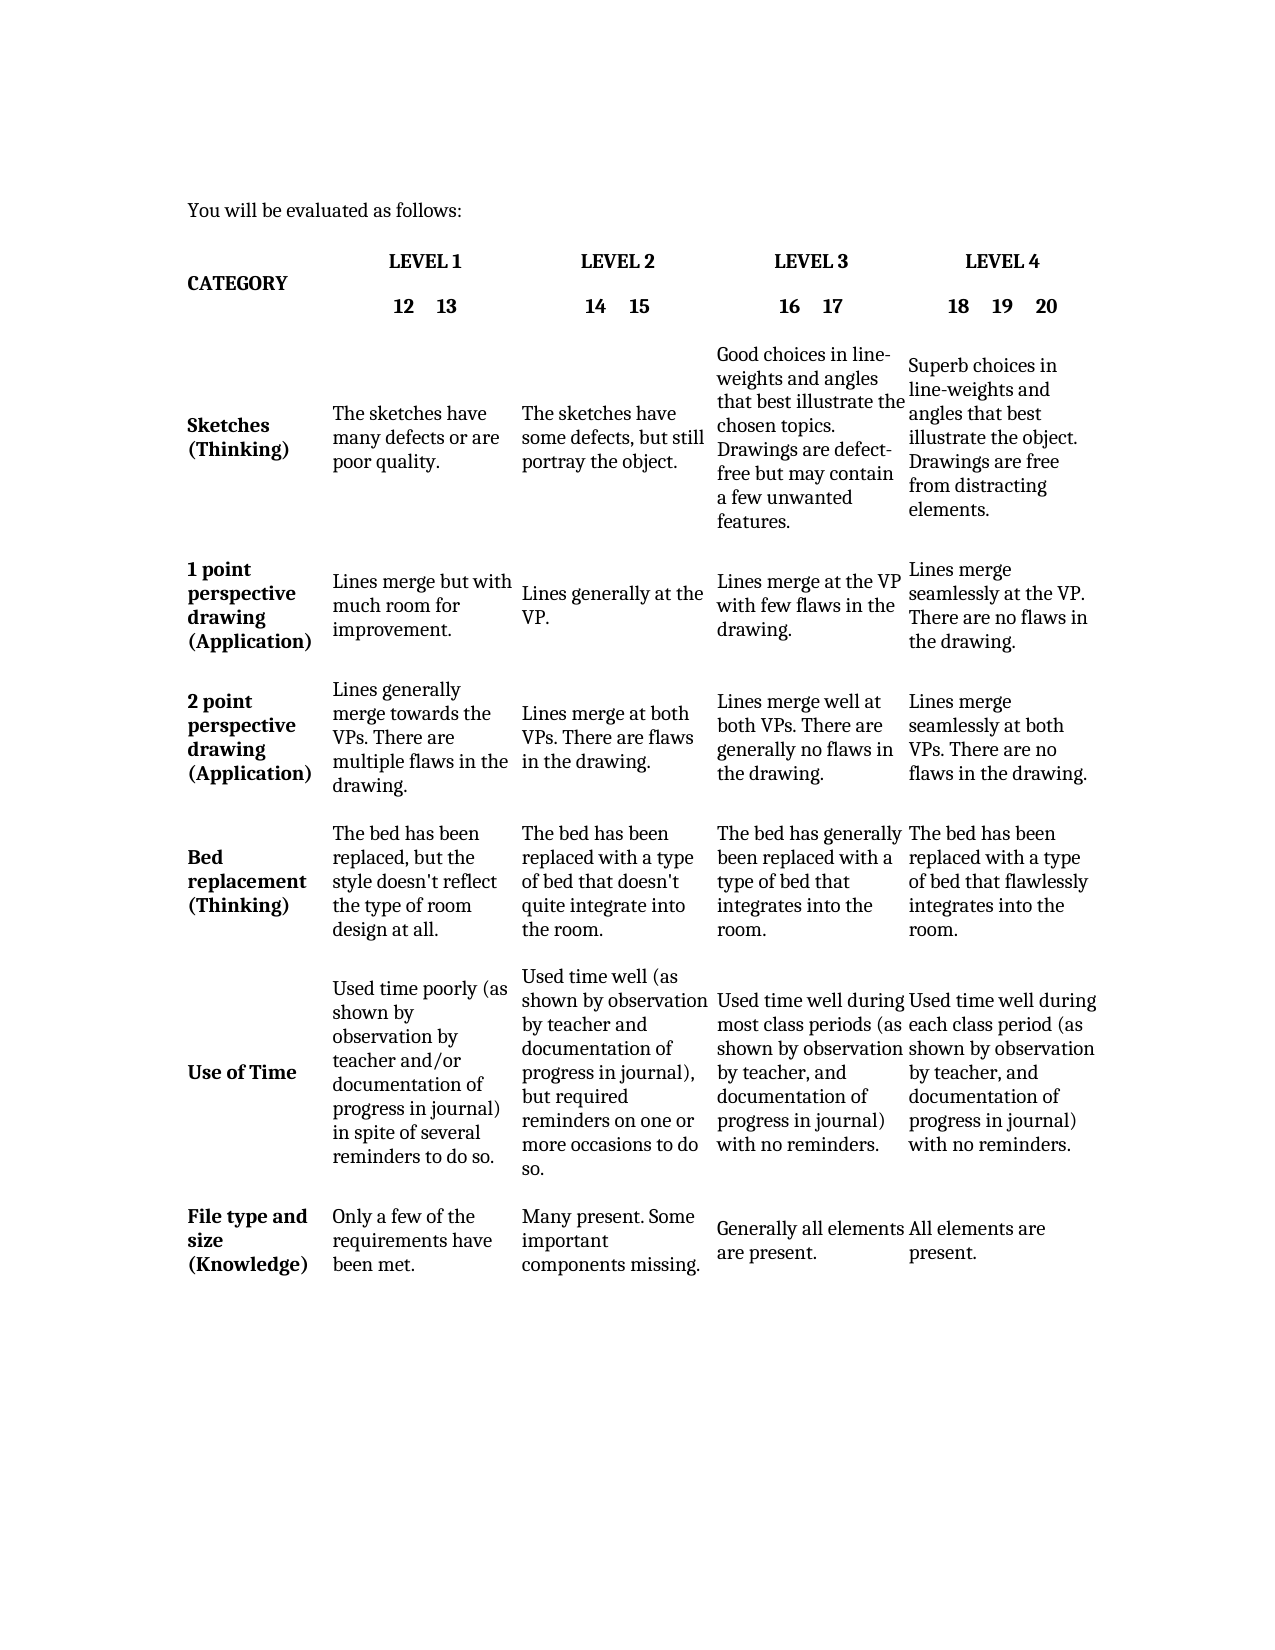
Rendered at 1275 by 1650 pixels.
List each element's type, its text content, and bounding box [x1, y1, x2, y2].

table_cell File type and size (Knowledge) [186, 1203, 331, 1299]
table_cell The sketches have some defects, but still portray the object. [520, 341, 715, 556]
table_cell Lines merge but with much room for improvement. [331, 556, 520, 676]
table_cell Sketches (Thinking) [186, 341, 331, 556]
table_header CATEGORY [186, 248, 331, 341]
table_cell All elements are present. [907, 1203, 1098, 1299]
table_cell 1 point perspective drawing (Application) [186, 556, 331, 676]
table_cell Lines merge at both VPs. There are flaws in the drawing. [520, 676, 715, 820]
table_cell Bed replacement (Thinking) [186, 820, 331, 963]
table_cell Used time well during each class period (as shown by observation by teacher, and documentation of progress in journal) with no reminders. [907, 964, 1098, 1203]
table_cell The bed has been replaced with a type of bed that doesn't quite integrate into the room. [520, 820, 715, 963]
table_cell The bed has been replaced, but the style doesn't reflect the type of room design at all. [331, 820, 520, 963]
table_cell Used time well (as shown by observation by teacher and documentation of progress in journal), but required reminders on one or more occasions to do so. [520, 964, 715, 1203]
table_cell Used time well during most class periods (as shown by observation by teacher, and documentation of progress in journal) with no reminders. [715, 964, 907, 1203]
table_cell The bed has generally been replaced with a type of bed that integrates into the room. [715, 820, 907, 963]
table_cell Lines merge well at both VPs. There are generally no flaws in the drawing. [715, 676, 907, 820]
table_cell The sketches have many defects or are poor quality. [331, 341, 520, 556]
table_header LEVEL 2 14 15 [520, 248, 715, 341]
table_header LEVEL 4 18 19 20 [907, 248, 1098, 341]
table_cell Generally all elements are present. [715, 1203, 907, 1299]
table_header LEVEL 1 12 13 [331, 248, 520, 341]
table_cell Many present. Some important components missing. [520, 1203, 715, 1299]
table_cell 2 point perspective drawing (Application) [186, 676, 331, 820]
table_cell Lines generally merge towards the VPs. There are multiple flaws in the drawing. [331, 676, 520, 820]
table_cell Lines merge at the VP with few flaws in the drawing. [715, 556, 907, 676]
table_cell Superb choices in line-weights and angles that best illustrate the object. Drawings are free from distracting elements. [907, 341, 1098, 556]
table_cell Used time poorly (as shown by observation by teacher and/or documentation of progress in journal) in spite of several reminders to do so. [331, 964, 520, 1203]
table_cell Lines merge seamlessly at the VP. There are no flaws in the drawing. [907, 556, 1098, 676]
table_cell The bed has been replaced with a type of bed that flawlessly integrates into the room. [907, 820, 1098, 963]
text You will be evaluated as follows: [187, 199, 1087, 223]
table_header LEVEL 3 16 17 [715, 248, 907, 341]
table_cell Lines generally at the VP. [520, 556, 715, 676]
table_cell Only a few of the requirements have been met. [331, 1203, 520, 1299]
table_cell Use of Time [186, 964, 331, 1203]
table_cell Lines merge seamlessly at both VPs. There are no flaws in the drawing. [907, 676, 1098, 820]
table_cell Good choices in line-weights and angles that best illustrate the chosen topics. Drawings are defect-free but may contain a few unwanted features. [715, 341, 907, 556]
